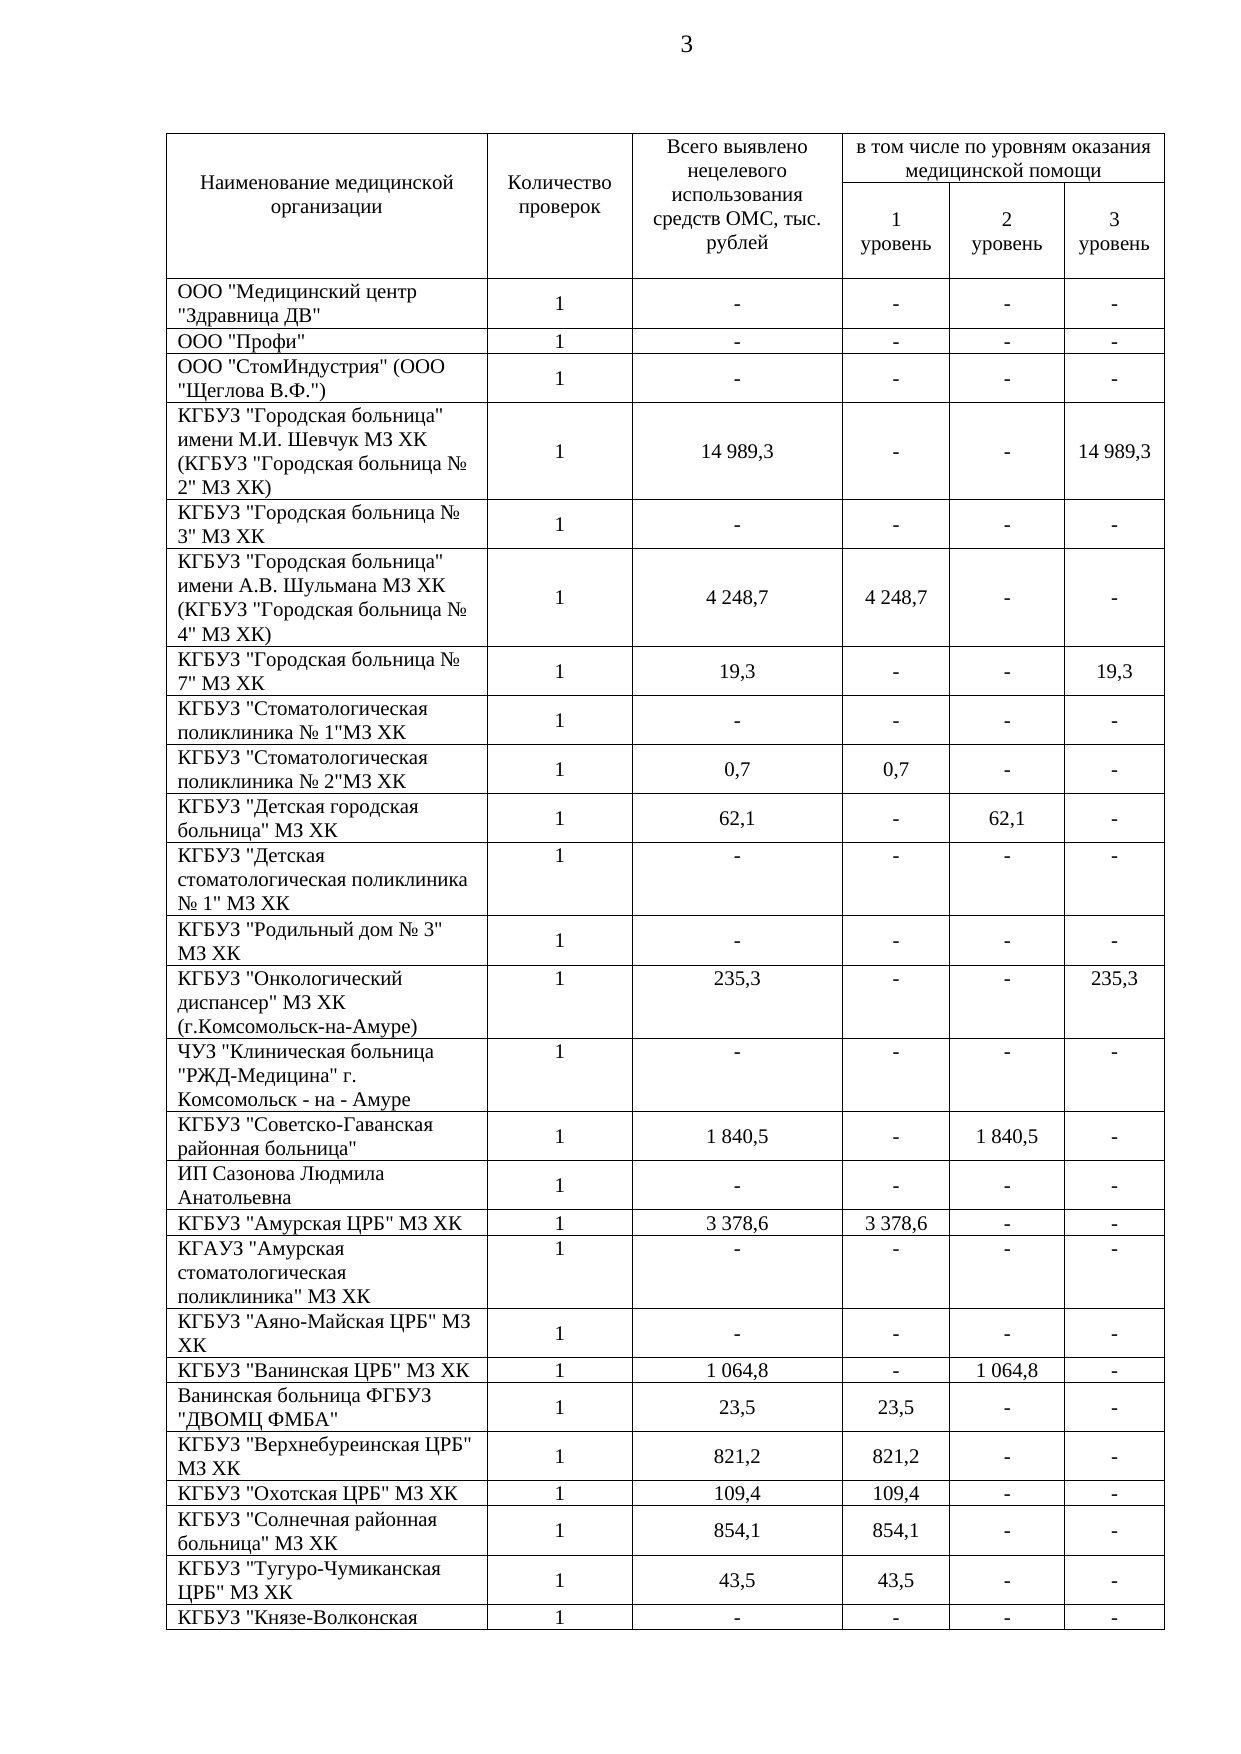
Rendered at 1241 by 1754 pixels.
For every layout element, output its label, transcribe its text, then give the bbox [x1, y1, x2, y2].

table_cell Ванинская больница ФГБУЗ "ДВОМЦ ФМБА" [167, 1383, 487, 1431]
table_cell - [843, 843, 949, 915]
table_cell 3 уровень [1065, 183, 1164, 278]
table_cell - [950, 1309, 1064, 1357]
table_cell Всего выявлено нецелевого использования средств ОМС, тыс. рублей [633, 134, 842, 278]
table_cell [167, 1605, 487, 1629]
table_cell - [950, 966, 1064, 1038]
table_cell - [950, 354, 1064, 402]
table_cell - [1065, 1605, 1164, 1629]
table_cell КГБУЗ "Детская городская больница" МЗ ХК [167, 794, 487, 842]
table_cell - [950, 403, 1064, 499]
table_cell ИП Сазонова Людмила Анатольевна [167, 1161, 487, 1209]
table_cell - [1065, 1236, 1164, 1308]
table_cell 1 064,8 [633, 1358, 842, 1382]
table_cell - [843, 1112, 949, 1160]
table_cell 4 248,7 [633, 549, 842, 646]
table_cell 1 [488, 329, 632, 353]
table_cell - [633, 843, 842, 915]
table_cell КГБУЗ "Городская больница № 7" МЗ ХК [167, 647, 487, 695]
table_cell - [633, 916, 842, 964]
table_cell 1 840,5 [633, 1112, 842, 1160]
table_cell 1 [488, 1112, 632, 1160]
table_cell - [950, 916, 1064, 964]
table_cell - [1065, 329, 1164, 353]
table_cell - [1065, 1383, 1164, 1431]
table_cell 3 378,6 [633, 1210, 842, 1234]
table_cell 2 уровень [950, 183, 1064, 278]
table_cell - [950, 1556, 1064, 1604]
table_cell - [633, 1236, 842, 1308]
table_cell - [950, 696, 1064, 744]
table_cell Наименование медицинской организации [167, 134, 487, 278]
table_cell - [1065, 696, 1164, 744]
table_cell 109,4 [633, 1481, 842, 1505]
table_cell - [843, 916, 949, 964]
table_cell КГБУЗ "Родильный дом № 3" МЗ ХК [167, 916, 487, 964]
table_cell - [843, 647, 949, 695]
table_cell 1 [488, 403, 632, 499]
table_cell 0,7 [633, 745, 842, 793]
table_cell 19,3 [633, 647, 842, 695]
table_cell - [843, 1236, 949, 1308]
table_cell КГБУЗ "Тугуро-Чумиканская ЦРБ" МЗ ХК [167, 1556, 487, 1604]
table_cell - [843, 966, 949, 1038]
table_cell КГБУЗ "Советско-Гаванская районная больница" [167, 1112, 487, 1160]
table_cell - [1065, 916, 1164, 964]
table_cell - [843, 500, 949, 548]
table_cell - [1065, 1112, 1164, 1160]
table_cell 821,2 [843, 1432, 949, 1480]
table_cell 854,1 [843, 1506, 949, 1554]
table_cell - [843, 403, 949, 499]
table_cell КГБУЗ "Ванинская ЦРБ" МЗ ХК [167, 1358, 487, 1382]
table_cell - [950, 1383, 1064, 1431]
table_cell 1 [488, 1605, 632, 1629]
table_cell 1 064,8 [950, 1358, 1064, 1382]
table_cell - [843, 1039, 949, 1111]
table_cell 62,1 [633, 794, 842, 842]
table_cell КГБУЗ "Городская больница № 3" МЗ ХК [167, 500, 487, 548]
table_cell 1 840,5 [950, 1112, 1064, 1160]
table_cell ЧУЗ "Клиническая больница "РЖД-Медицина" г. Комсомольск - на - Амуре [167, 1039, 487, 1111]
table_cell 1 [488, 1358, 632, 1382]
table_cell КГБУЗ "Онкологический диспансер" МЗ ХК (г.Комсомольск-на-Амуре) [167, 966, 487, 1038]
table_cell - [1065, 549, 1164, 646]
table_cell 14 989,3 [1065, 403, 1164, 499]
table_cell 1 [488, 794, 632, 842]
table_cell - [1065, 843, 1164, 915]
table_cell - [633, 1039, 842, 1111]
table_cell 43,5 [843, 1556, 949, 1604]
table_cell - [950, 1506, 1064, 1554]
table_cell ООО "Медицинский центр "Здравница ДВ" [167, 279, 487, 327]
table_cell КГБУЗ "Стоматологическая поликлиника № 2"МЗ ХК [167, 745, 487, 793]
table_cell - [950, 1481, 1064, 1505]
table_cell 821,2 [633, 1432, 842, 1480]
table_cell - [1065, 500, 1164, 548]
table_cell 235,3 [1065, 966, 1164, 1038]
table_cell - [1065, 279, 1164, 327]
table_cell 1 [488, 1236, 632, 1308]
table_cell 235,3 [633, 966, 842, 1038]
table_cell 1 [488, 1383, 632, 1431]
table_cell КГБУЗ "Городская больница" имени М.И. Шевчук МЗ ХК (КГБУЗ "Городская больница № 2" МЗ ХК) [167, 403, 487, 499]
table_cell - [1065, 1309, 1164, 1357]
table_cell 1 [488, 1556, 632, 1604]
table_cell 1 [488, 1161, 632, 1209]
table_cell - [950, 745, 1064, 793]
table_cell - [1065, 745, 1164, 793]
table_cell - [843, 1161, 949, 1209]
table_cell - [633, 279, 842, 327]
table_cell 1 [488, 1309, 632, 1357]
table_cell 1 [488, 745, 632, 793]
table_cell 1 [488, 1432, 632, 1480]
table_cell - [843, 354, 949, 402]
table_cell 1 [488, 1039, 632, 1111]
table_cell - [1065, 354, 1164, 402]
table_cell 1 [488, 500, 632, 548]
table_cell 1 [488, 549, 632, 646]
table_cell 62,1 [950, 794, 1064, 842]
table_cell - [950, 843, 1064, 915]
table_cell - [950, 647, 1064, 695]
table_cell КГАУЗ "Амурская стоматологическая поликлиника" МЗ ХК [167, 1236, 487, 1308]
table_cell 14 989,3 [633, 403, 842, 499]
table_cell - [843, 696, 949, 744]
table_cell - [1065, 1210, 1164, 1234]
table_cell - [843, 1358, 949, 1382]
table_cell - [1065, 1039, 1164, 1111]
table_cell КГБУЗ "Детская стоматологическая поликлиника № 1" МЗ ХК [167, 843, 487, 915]
table_cell 3 378,6 [843, 1210, 949, 1234]
table_cell в том числе по уровням оказания медицинской помощи [843, 134, 1164, 182]
table_cell 1 [488, 1481, 632, 1505]
table_cell 1 [488, 966, 632, 1038]
table_cell 109,4 [843, 1481, 949, 1505]
table_cell КГБУЗ "Верхнебуреинская ЦРБ" МЗ ХК [167, 1432, 487, 1480]
table_cell - [950, 329, 1064, 353]
table_cell - [843, 1309, 949, 1357]
table_cell 1 [488, 279, 632, 327]
table_cell - [950, 549, 1064, 646]
table_cell - [950, 1605, 1064, 1629]
table_cell - [843, 1605, 949, 1629]
table_cell - [1065, 1506, 1164, 1554]
table_cell 23,5 [843, 1383, 949, 1431]
table_cell - [1065, 1161, 1164, 1209]
table_cell ООО "СтомИндустрия" (ООО "Щеглова В.Ф.") [167, 354, 487, 402]
table_cell 23,5 [633, 1383, 842, 1431]
table_cell КГБУЗ "Охотская ЦРБ" МЗ ХК [167, 1481, 487, 1505]
table_cell 1 уровень [843, 183, 949, 278]
table_cell - [1065, 1358, 1164, 1382]
table_cell КГБУЗ "Амурская ЦРБ" МЗ ХК [167, 1210, 487, 1234]
table_cell Количество проверок [488, 134, 632, 278]
table_cell 1 [488, 843, 632, 915]
table_cell 1 [488, 1506, 632, 1554]
table_cell КГБУЗ "Стоматологическая поликлиника № 1"МЗ ХК [167, 696, 487, 744]
table_cell 19,3 [1065, 647, 1164, 695]
table_cell 4 248,7 [843, 549, 949, 646]
table_cell 1 [488, 354, 632, 402]
table_cell - [633, 500, 842, 548]
table_cell 1 [488, 647, 632, 695]
table_cell 43,5 [633, 1556, 842, 1604]
table_cell - [950, 500, 1064, 548]
table_cell - [633, 1309, 842, 1357]
table_cell - [843, 279, 949, 327]
table_cell - [950, 279, 1064, 327]
table_cell 1 [488, 916, 632, 964]
table_cell ООО "Профи" [167, 329, 487, 353]
table_cell - [633, 354, 842, 402]
table_cell - [950, 1210, 1064, 1234]
table_cell - [633, 696, 842, 744]
table_cell КГБУЗ "Городская больница" имени А.В. Шульмана МЗ ХК (КГБУЗ "Городская больница № 4" МЗ ХК) [167, 549, 487, 646]
table_cell - [633, 1161, 842, 1209]
table_cell 854,1 [633, 1506, 842, 1554]
table_cell - [633, 1605, 842, 1629]
table_cell 1 [488, 1210, 632, 1234]
table_cell - [1065, 1556, 1164, 1604]
table_cell - [950, 1432, 1064, 1480]
table_cell - [1065, 1432, 1164, 1480]
table_cell 0,7 [843, 745, 949, 793]
table_cell - [1065, 1481, 1164, 1505]
table_cell КГБУЗ "Аяно-Майская ЦРБ" МЗ ХК [167, 1309, 487, 1357]
table_cell - [950, 1236, 1064, 1308]
table_cell - [843, 794, 949, 842]
table_cell - [950, 1039, 1064, 1111]
table_cell - [633, 329, 842, 353]
table_cell КГБУЗ "Солнечная районная больница" МЗ ХК [167, 1506, 487, 1554]
table_cell - [1065, 794, 1164, 842]
table_cell - [843, 329, 949, 353]
table_cell - [950, 1161, 1064, 1209]
table_cell 1 [488, 696, 632, 744]
